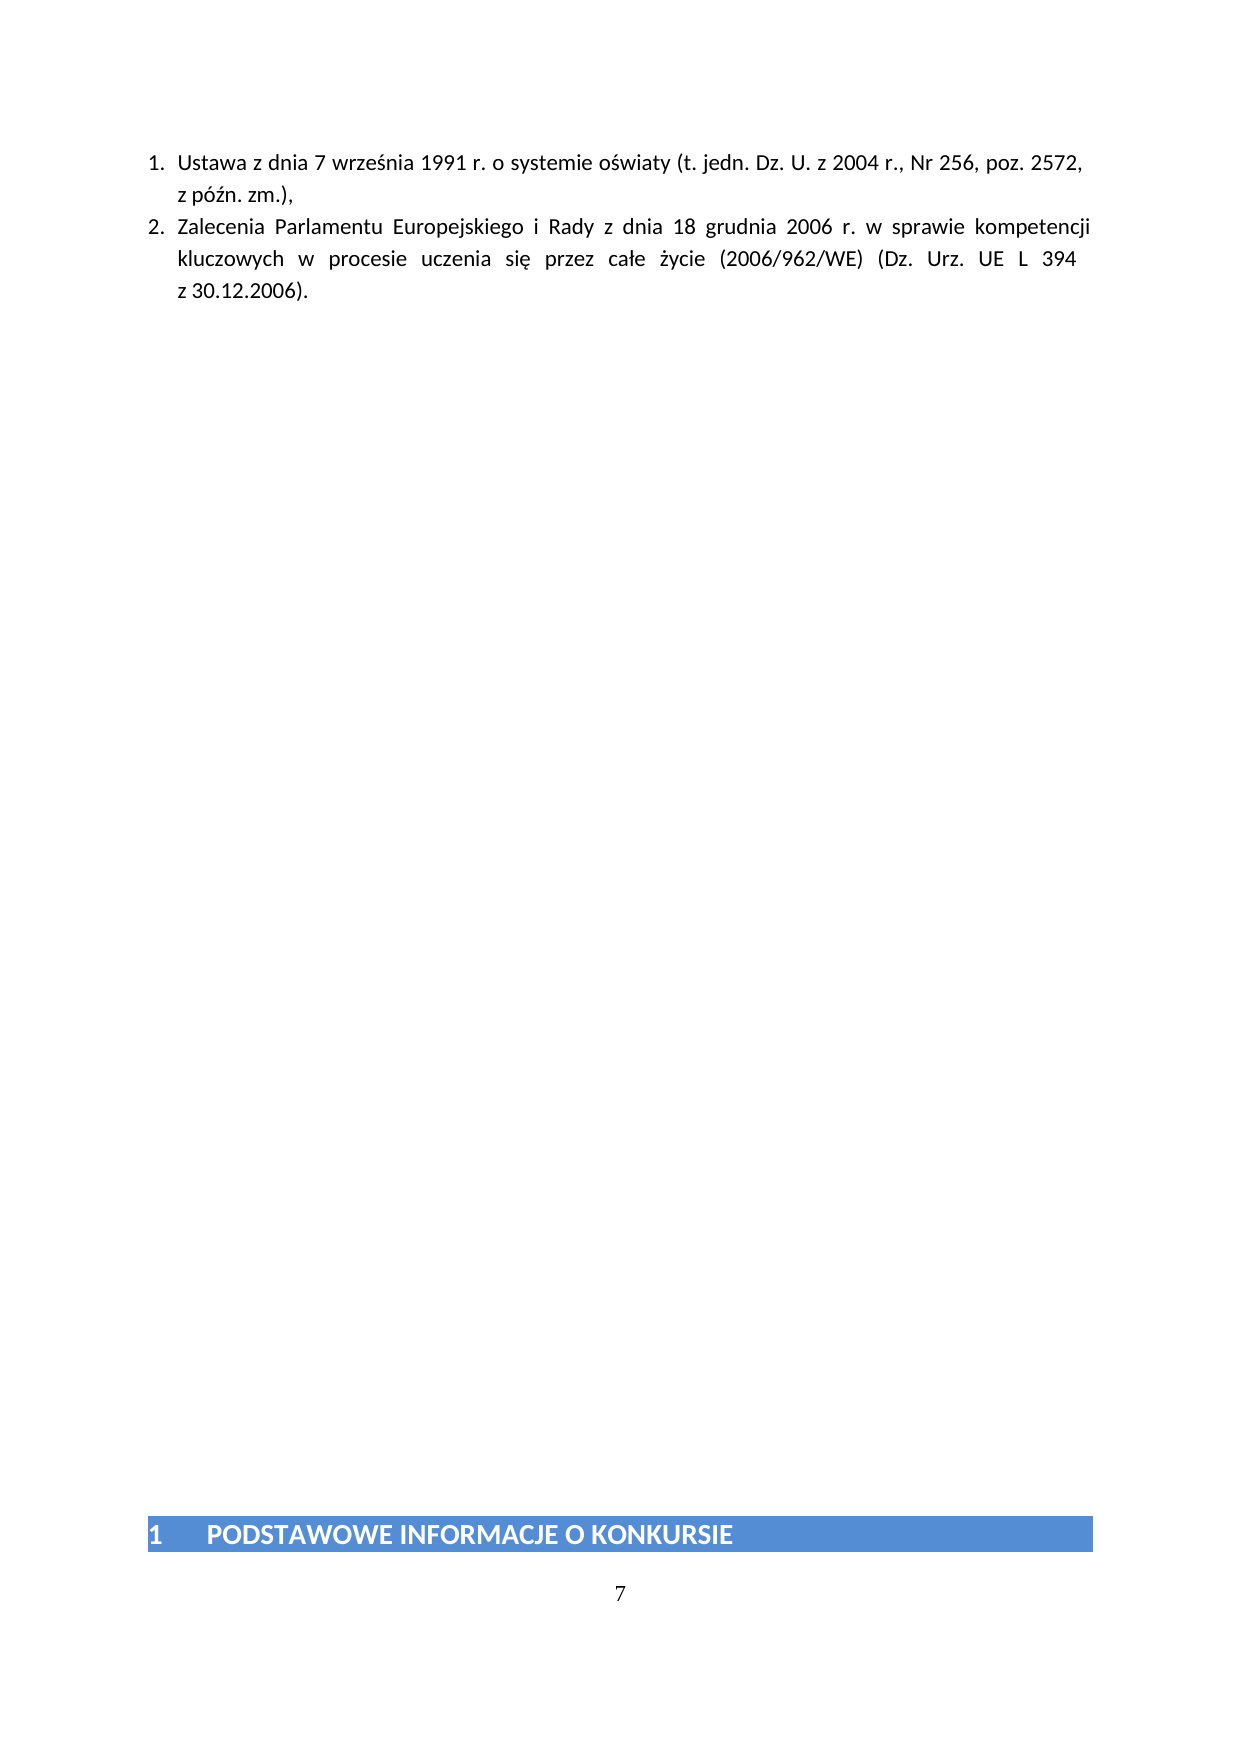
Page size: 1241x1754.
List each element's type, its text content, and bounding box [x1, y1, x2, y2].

list Zalecenia Parlamentu Europejskiego i Rady z dnia 18 grudnia 2006 r. w sprawie kompetencji kluczowych w procesie uczenia się przez całe życie (2006/962/WE) (Dz. Urz. UE L 394 z 30.12.2006). [148, 212, 1093, 304]
subtitle 1 PODSTAWOWE INFORMACJE O KONKURSIE [148, 1516, 1093, 1552]
list Ustawa z dnia 7 września 1991 r. o systemie oświaty (t. jedn. Dz. U. z 2004 r., Nr 256, poz. 2572, z późn. zm.), [148, 148, 1093, 208]
